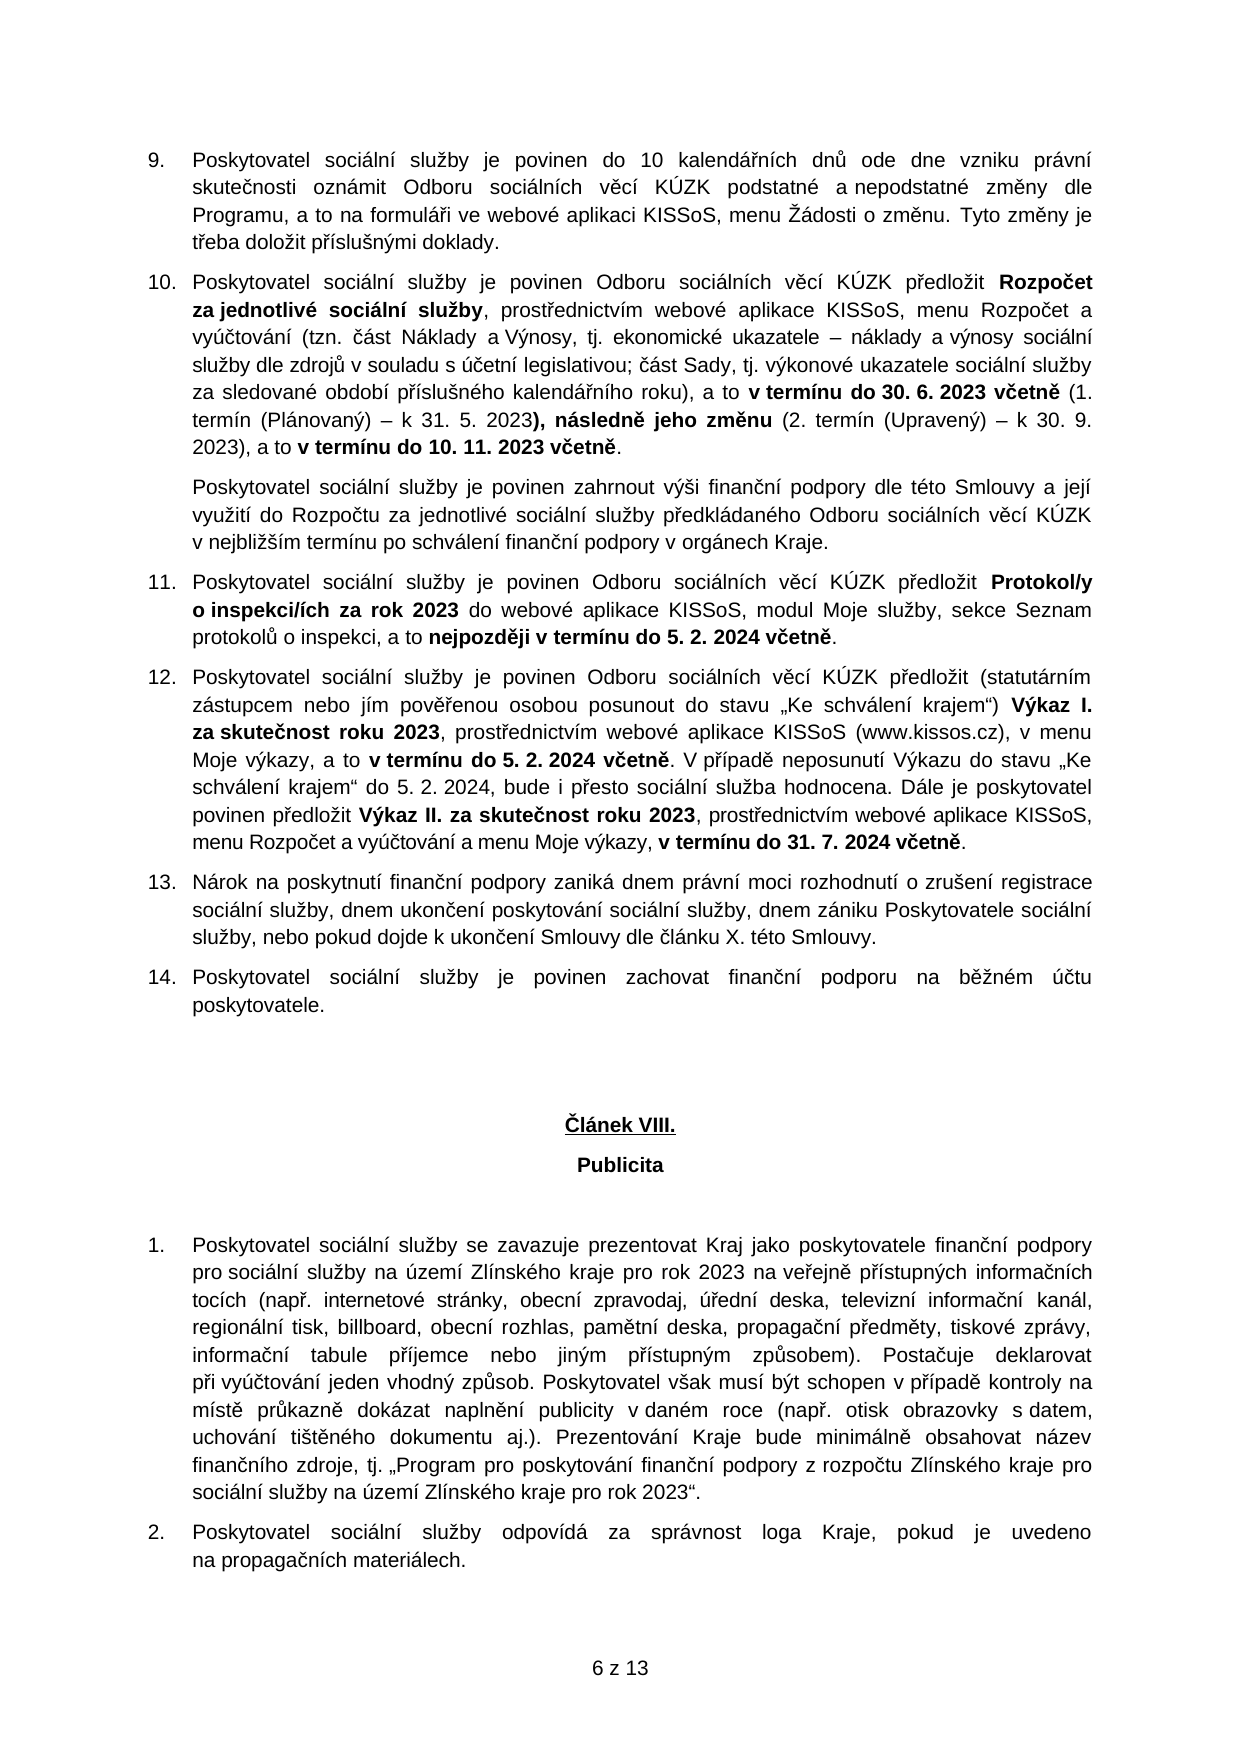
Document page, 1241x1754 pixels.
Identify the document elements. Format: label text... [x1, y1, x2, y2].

list Poskytovatel sociální služby je povinen Odboru sociálních věcí KÚZK předložit (statutárním zástupcem nebo jím pověřenou osobou posunout do stavu „Ke schválení krajem“) Výkaz I. za skutečnost roku 2023, prostřednictvím webové aplikace KISSoS (www.kissos.cz), v menu Moje výkazy, a to v termínu do 5. 2. 2024 včetně. V případě neposunutí Výkazu do stavu „Ke schválení krajem“ do 5. 2. 2024, bude i přesto sociální služba hodnocena. Dále je poskytovatel povinen předložit Výkaz II. za skutečnost roku 2023, prostřednictvím webové aplikace KISSoS, menu Rozpočet a vyúčtování a menu Moje výkazy, v termínu do 31. 7. 2024 včetně. [148, 665, 1092, 854]
list Poskytovatel sociální služby je povinen zachovat finanční podporu na běžném účtu poskytovatele. [148, 965, 1092, 1017]
list Nárok na poskytnutí finanční podpory zaniká dnem právní moci rozhodnutí o zrušení registrace sociální služby, dnem ukončení poskytování sociální služby, dnem zániku Poskytovatele sociální služby, nebo pokud dojde k ukončení Smlouvy dle článku X. této Smlouvy. [148, 870, 1092, 949]
list Poskytovatel sociální služby se zavazuje prezentovat Kraj jako poskytovatele finanční podpory pro sociální služby na území Zlínského kraje pro rok 2023 na veřejně přístupných informačních tocích (např. internetové stránky, obecní zpravodaj, úřední deska, televizní informační kanál, regionální tisk, billboard, obecní rozhlas, pamětní deska, propagační předměty, tiskové zprávy, informační tabule příjemce nebo jiným přístupným způsobem). Postačuje deklarovat při vyúčtování jeden vhodný způsob. Poskytovatel však musí být schopen v případě kontroly na místě průkazně dokázat naplnění publicity v daném roce (např. otisk obrazovky s datem, uchování tištěného dokumentu aj.). Prezentování Kraje bude minimálně obsahovat název finančního zdroje, tj. „Program pro poskytování finanční podpory z rozpočtu Zlínského kraje pro sociální služby na území Zlínského kraje pro rok 2023“. [148, 1233, 1092, 1504]
text Článek VIII. [148, 1113, 1092, 1137]
list Poskytovatel sociální služby odpovídá za správnost loga Kraje, pokud je uvedeno na propagačních materiálech. [148, 1520, 1092, 1572]
list Poskytovatel sociální služby je povinen Odboru sociálních věcí KÚZK předložit Rozpočet za jednotlivé sociální služby, prostřednictvím webové aplikace KISSoS, menu Rozpočet a vyúčtování (tzn. část Náklady a Výnosy, tj. ekonomické ukazatele – náklady a výnosy sociální služby dle zdrojů v souladu s účetní legislativou; část Sady, tj. výkonové ukazatele sociální služby za sledované období příslušného kalendářního roku), a to v termínu do 30. 6. 2023 včetně (1. termín (Plánovaný) – k 31. 5. 2023), následně jeho změnu (2. termín (Upravený) – k 30. 9. 2023), a to v termínu do 10. 11. 2023 včetně. [148, 270, 1092, 459]
text Publicita [148, 1153, 1092, 1177]
list Poskytovatel sociální služby je povinen Odboru sociálních věcí KÚZK předložit Protokol/y o inspekci/ích za rok 2023 do webové aplikace KISSoS, modul Moje služby, sekce Seznam protokolů o inspekci, a to nejpozději v termínu do 5. 2. 2024 včetně. [148, 570, 1092, 649]
list Poskytovatel sociální služby je povinen zahrnout výši finanční podpory dle této Smlouvy a její využití do Rozpočtu za jednotlivé sociální služby předkládaného Odboru sociálních věcí KÚZK v nejbližším termínu po schválení finanční podpory v orgánech Kraje. [192, 475, 1092, 554]
list Poskytovatel sociální služby je povinen do 10 kalendářních dnů ode dne vzniku právní skutečnosti oznámit Odboru sociálních věcí KÚZK podstatné a nepodstatné změny dle Programu, a to na formuláři ve webové aplikaci KISSoS, menu Žádosti o změnu. Tyto změny je třeba doložit příslušnými doklady. [148, 148, 1092, 254]
